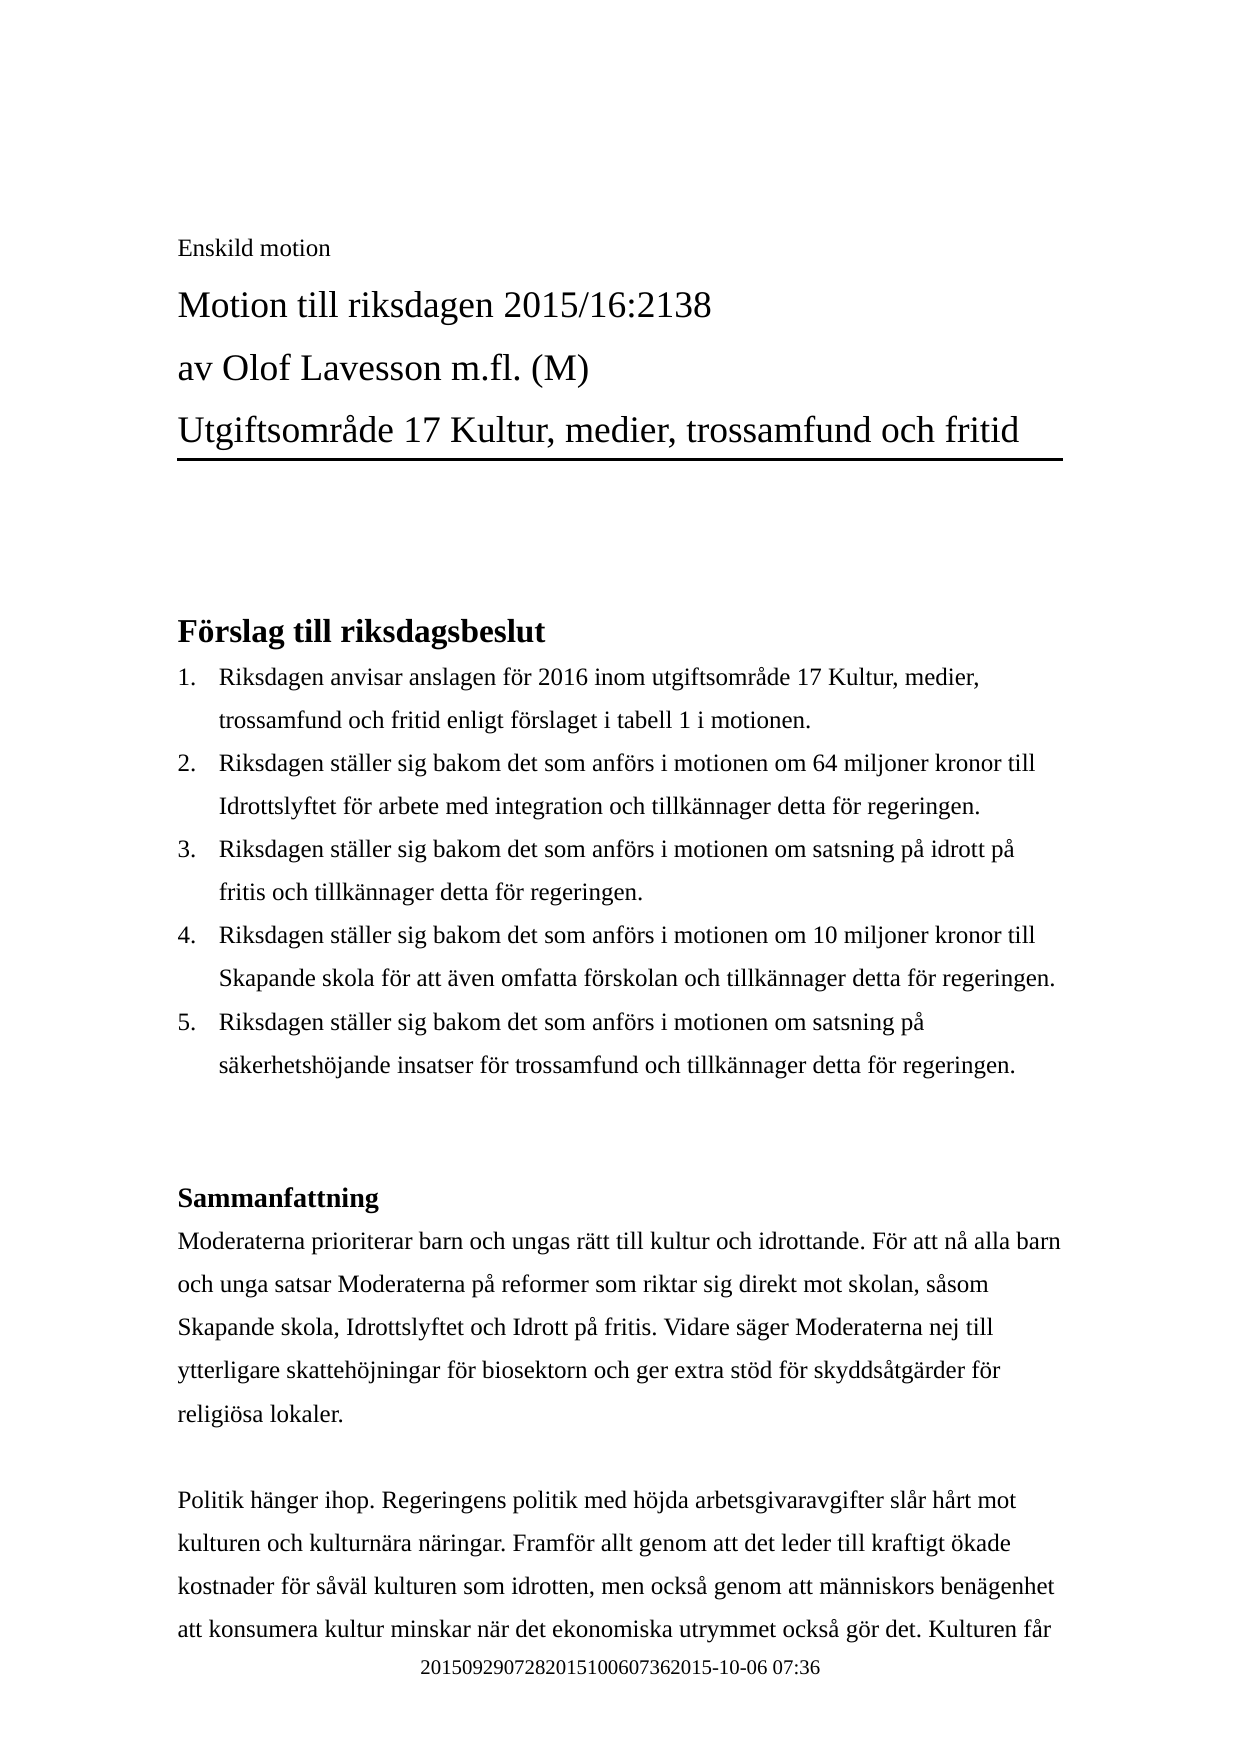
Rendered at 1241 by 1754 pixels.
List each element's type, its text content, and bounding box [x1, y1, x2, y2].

text Moderaterna prioriterar barn och ungas rätt till kultur och idrottande. För att nå alla barn och unga satsar Moderaterna på reformer som riktar sig direkt mot skolan, såsom Skapande skola, Idrottslyftet och Idrott på fritis. Vidare säger Moderaterna nej till ytterligare skattehöjningar för biosektorn och ger extra stöd för skyddsåtgärder för religiösa lokaler. [177, 1226, 1063, 1427]
subtitle Sammanfattning [177, 1181, 1063, 1214]
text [177, 1485, 1063, 1643]
